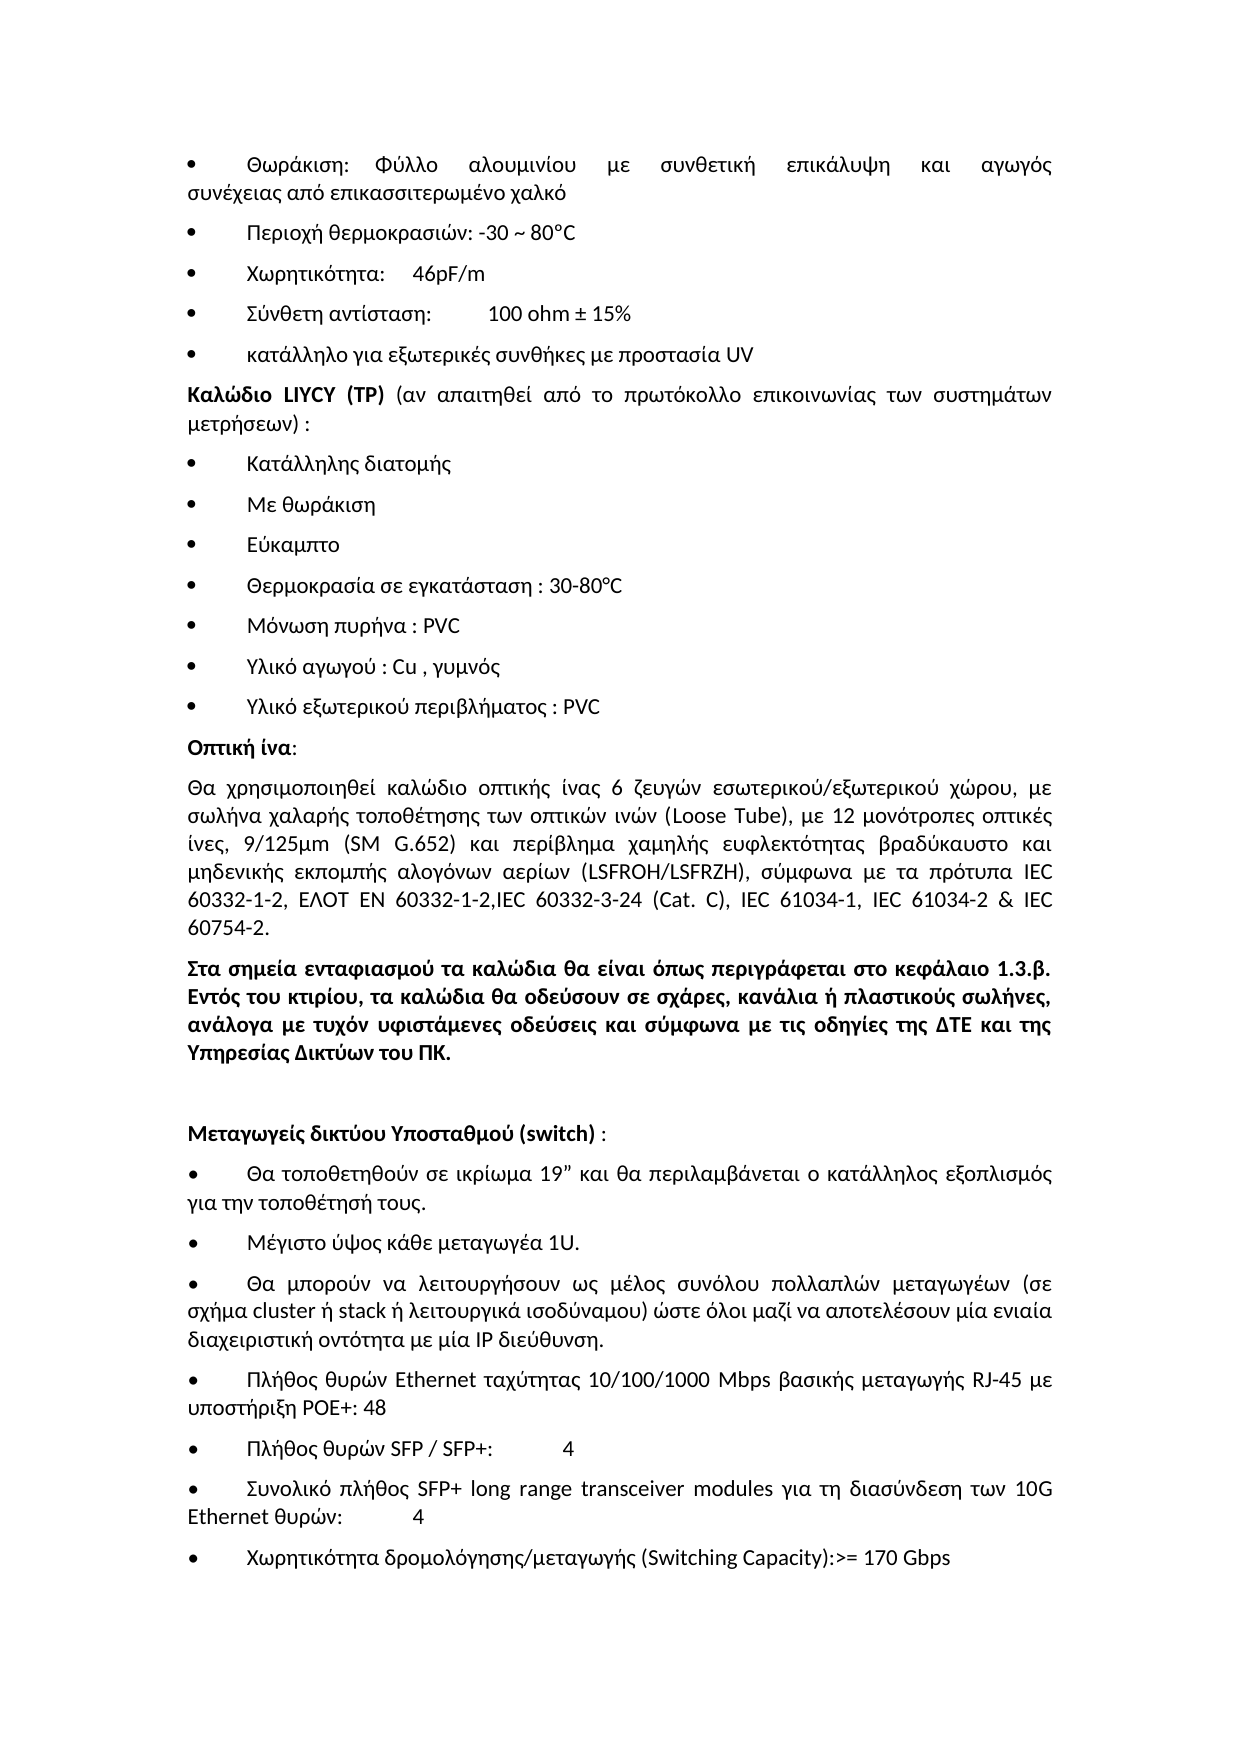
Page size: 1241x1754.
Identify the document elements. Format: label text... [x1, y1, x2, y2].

text • Χωρητικότητα δρομολόγησης/μεταγωγής (Switching Capacity):>= 170 Gbps [187, 1543, 1053, 1571]
text • Πλήθος θυρών SFP / SFP+: 4 [187, 1434, 1053, 1462]
list Περιοχή θερμοκρασιών: -30 ~ 80ºC [187, 218, 1053, 247]
text • Συνολικό πλήθος SFP+ long range transceiver modules για τη διασύνδεση των 10G Ethernet θυρών: 4 [187, 1474, 1053, 1530]
text • Μέγιστο ύψος κάθε μεταγωγέα 1U. [187, 1228, 1053, 1256]
list Υλικό εξωτερικού περιβλήματος : PVC [187, 692, 1053, 720]
list Χωρητικότητα: 46pF/m [187, 259, 1053, 287]
text Οπτική ίνα: [187, 733, 1053, 761]
text • Πλήθος θυρών Ethernet ταχύτητας 10/100/1000 Mbps βασικής μεταγωγής RJ-45 με υποστήριξη POE+: 48 [187, 1365, 1053, 1421]
list Υλικό αγωγού : Cu , γυμνός [187, 652, 1053, 680]
text Στα σημεία ενταφιασμού τα καλώδια θα είναι όπως περιγράφεται στο κεφάλαιο 1.3.β. Εντός του κτιρίου, τα καλώδια θα οδεύσουν σε σχάρες, κανάλια ή πλαστικούς σωλήνες, ανάλογα με τυχόν υφιστάμενες οδεύσεις και σύμφωνα με τις οδηγίες της ΔΤΕ και της Υπηρεσίας Δικτύων του ΠΚ. [187, 954, 1053, 1066]
list Κατάλληλης διατομής [187, 449, 1053, 477]
text Μεταγωγείς δικτύου Υποσταθμού (switch) : [187, 1119, 1053, 1147]
list Θερμοκρασία σε εγκατάσταση : 30-80°C [187, 571, 1053, 599]
list κατάλληλο για εξωτερικές συνθήκες με προστασία UV [187, 340, 1053, 368]
list Σύνθετη αντίσταση: 100 ohm ± 15% [187, 299, 1053, 328]
text Θα χρησιμοποιηθεί καλώδιο οπτικής ίνας 6 ζευγών εσωτερικού/εξωτερικού χώρου, με σωλήνα χαλαρής τοποθέτησης των οπτικών ινών (Loose Tube), με 12 μονότροπες οπτικές ίνες, 9/125μm (SM G.652) και περίβλημα χαμηλής ευφλεκτότητας βραδύκαυστο και μηδενικής εκπομπής αλογόνων αερίων (LSFROH/LSFRZH), σύμφωνα με τα πρότυπα IEC 60332-1-2, ΕΛΟΤ EN 60332-1-2,IEC 60332-3-24 (Cat. C), IEC 61034-1, IEC 61034-2 & IEC 60754-2. [187, 773, 1053, 941]
text Καλώδιο LIYCY (TP) (αν απαιτηθεί από το πρωτόκολλο επικοινωνίας των συστημάτων μετρήσεων) : [187, 381, 1053, 437]
list Με θωράκιση [187, 490, 1053, 518]
text • Θα μπορούν να λειτουργήσουν ως μέλος συνόλου πολλαπλών μεταγωγέων (σε σχήμα cluster ή stack ή λειτουργικά ισοδύναμου) ώστε όλοι μαζί να αποτελέσουν μία ενιαία διαχειριστική οντότητα με μία IP διεύθυνση. [187, 1269, 1053, 1353]
list Μόνωση πυρήνα : PVC [187, 611, 1053, 639]
text • Θα τοποθετηθούν σε ικρίωμα 19” και θα περιλαμβάνεται ο κατάλληλος εξοπλισμός για την τοποθέτησή τους. [187, 1159, 1053, 1216]
list Εύκαμπτο [187, 530, 1053, 558]
list Θωράκιση: Φύλλο αλουμινίου με συνθετική επικάλυψη και αγωγός συνέχειας από επικασσιτερωμένο χαλκό [187, 150, 1053, 206]
